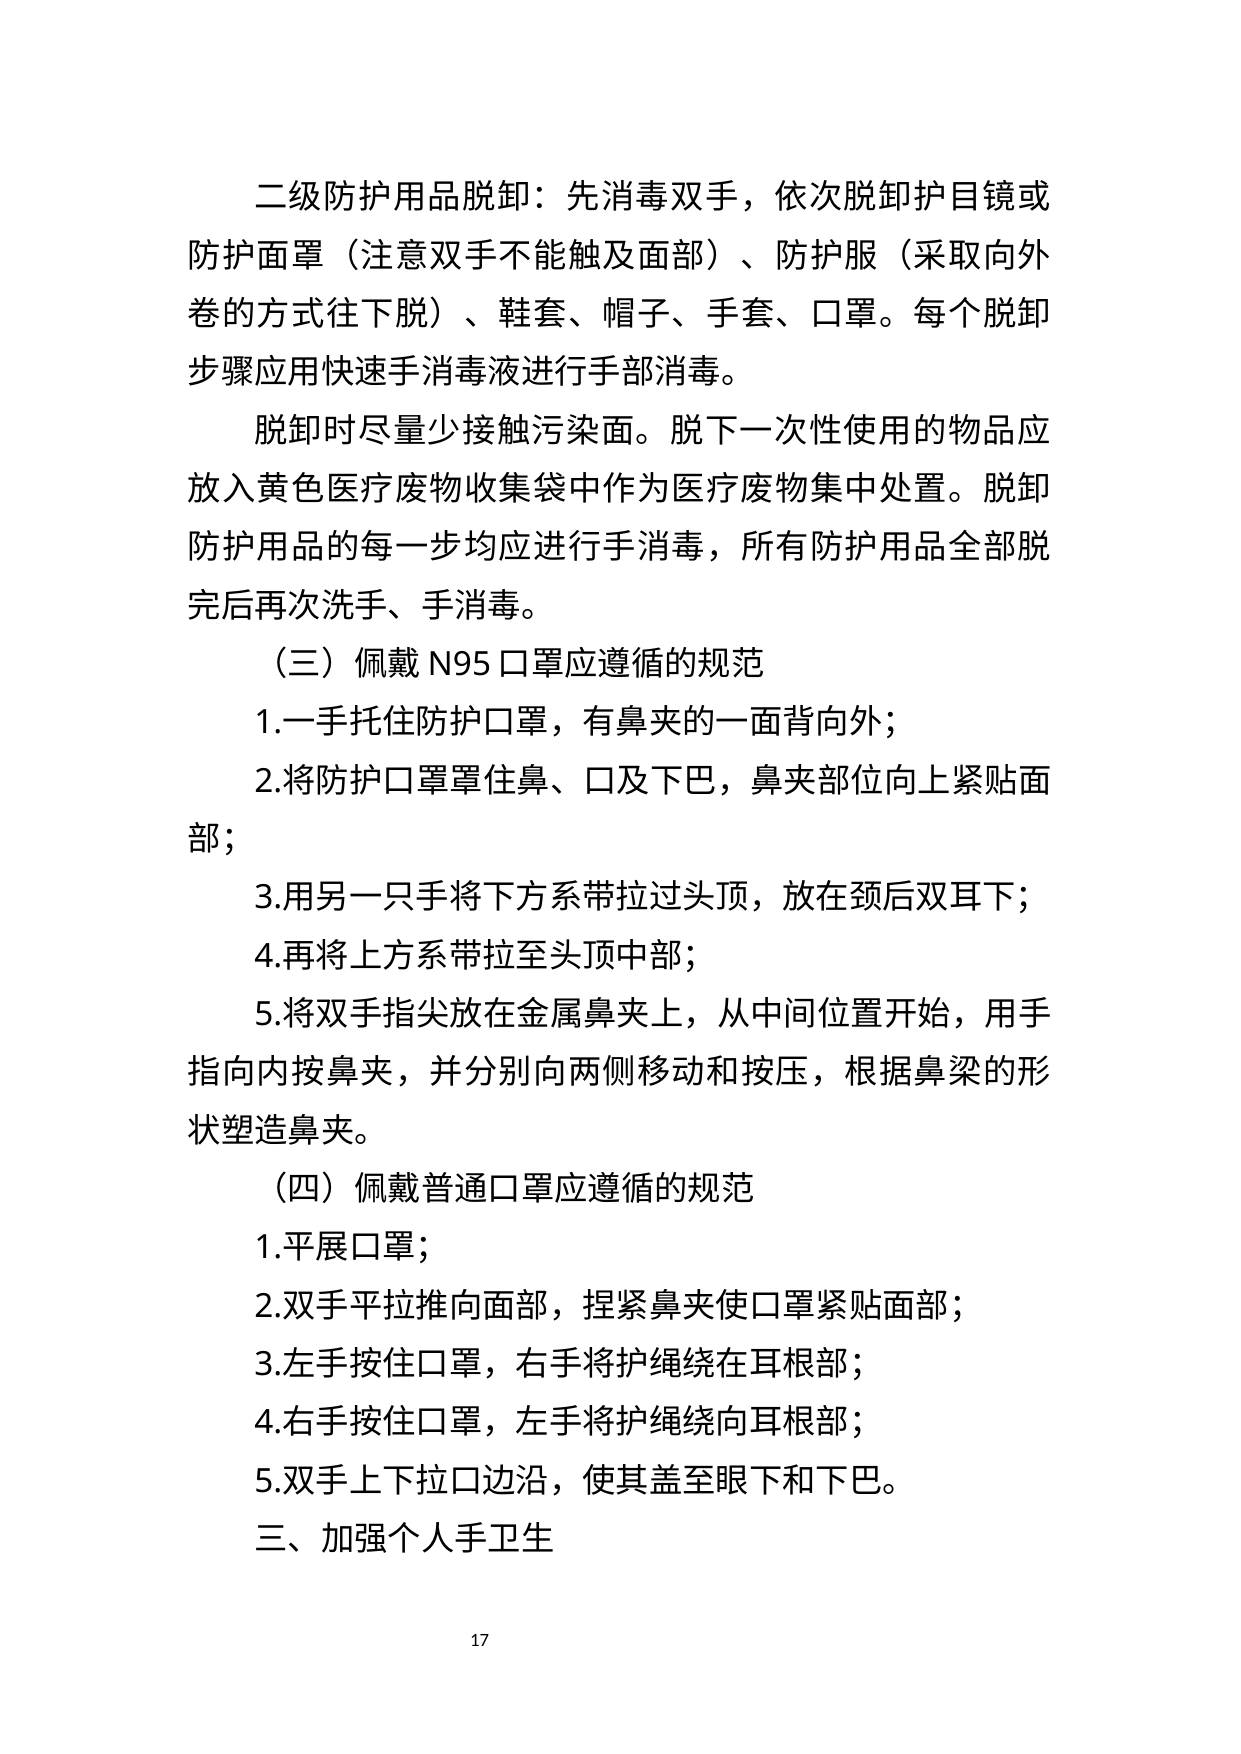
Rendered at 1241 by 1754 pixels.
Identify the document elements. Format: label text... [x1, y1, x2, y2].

text （四）佩戴普通口罩应遵循的规范 [187, 1154, 1053, 1212]
text 3.左手按住口罩，右手将护绳绕在耳根部； [187, 1329, 1053, 1387]
text 1.平展口罩； [187, 1212, 1053, 1270]
text 1.一手托住防护口罩，有鼻夹的一面背向外； [187, 687, 1053, 745]
text （三）佩戴N95口罩应遵循的规范 [187, 629, 1053, 687]
text 5.双手上下拉口边沿，使其盖至眼下和下巴。 [187, 1445, 1053, 1504]
text 三、加强个人手卫生 [187, 1504, 1053, 1562]
text 3.用另一只手将下方系带拉过头顶，放在颈后双耳下； [187, 862, 1053, 920]
text 2.将防护口罩罩住鼻、口及下巴，鼻夹部位向上紧贴面部； [187, 745, 1053, 862]
text 脱卸时尽量少接触污染面。脱下一次性使用的物品应放入黄色医疗废物收集袋中作为医疗废物集中处置。脱卸防护用品的每一步均应进行手消毒，所有防护用品全部脱完后再次洗手、手消毒。 [187, 395, 1053, 629]
text 4.右手按住口罩，左手将护绳绕向耳根部； [187, 1387, 1053, 1445]
text 2.双手平拉推向面部，捏紧鼻夹使口罩紧贴面部； [187, 1270, 1053, 1329]
text 5.将双手指尖放在金属鼻夹上，从中间位置开始，用手指向内按鼻夹，并分别向两侧移动和按压，根据鼻梁的形状塑造鼻夹。 [187, 979, 1053, 1154]
text 二级防护用品脱卸：先消毒双手，依次脱卸护目镜或防护面罩（注意双手不能触及面部）、防护服（采取向外卷的方式往下脱）、鞋套、帽子、手套、口罩。每个脱卸步骤应用快速手消毒液进行手部消毒。 [187, 162, 1053, 395]
text 4.再将上方系带拉至头顶中部； [187, 920, 1053, 979]
